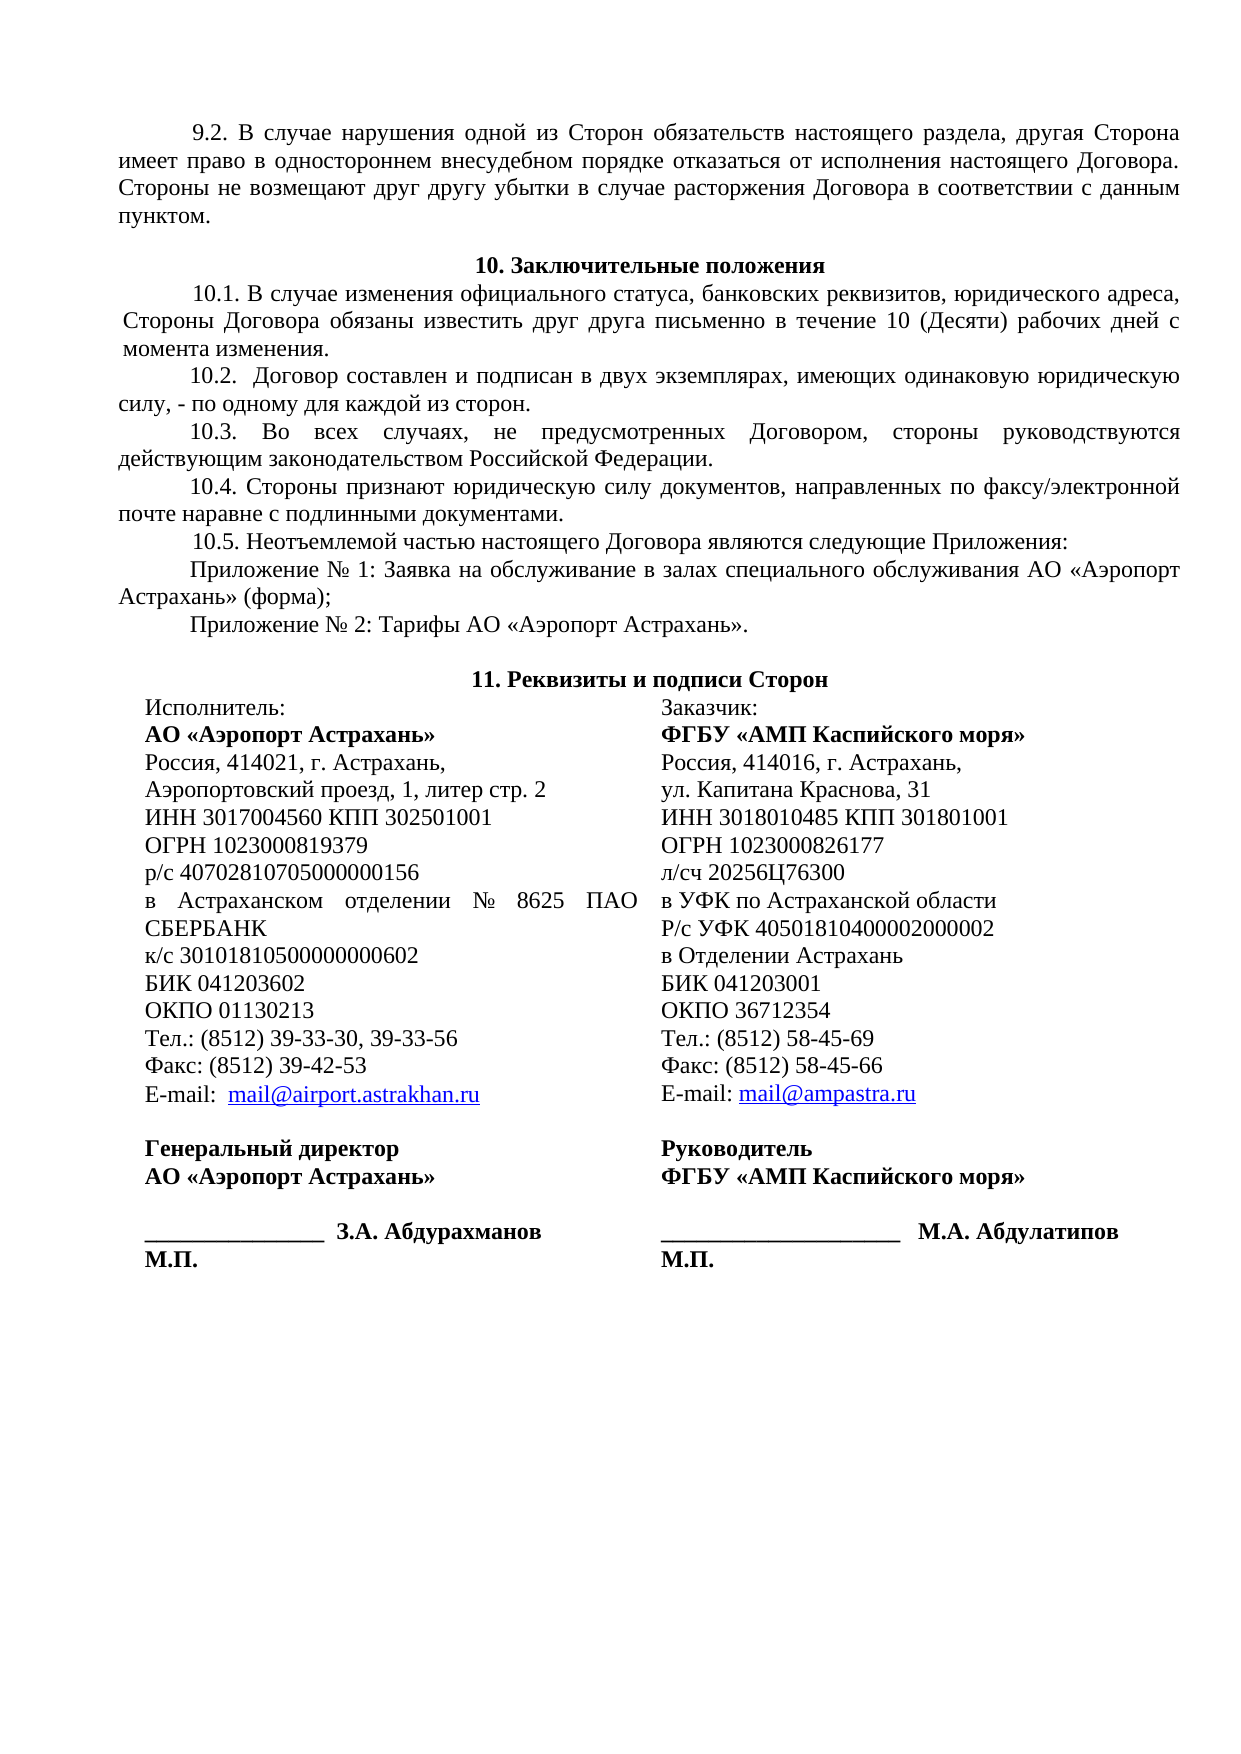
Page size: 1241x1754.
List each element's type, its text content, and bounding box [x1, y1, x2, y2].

text 10. Заключительные положения [119, 251, 1181, 279]
text 9.2. В случае нарушения одной из Сторон обязательств настоящего раздела, другая Сторона имеет право в одностороннем внесудебном порядке отказаться от исполнения настоящего Договора. Стороны не возмещают друг другу убытки в случае расторжения Договора в соответствии с данным пунктом. [118, 118, 1181, 228]
text 10.4. Стороны признают юридическую силу документов, направленных по факсу/электронной почте наравне с подлинными документами. [118, 472, 1181, 527]
text 10.3. Во всех случаях, не предусмотренных Договором, стороны руководствуются действующим законодательством Российской Федерации. [118, 417, 1181, 472]
table_cell Генеральный директор АО «Аэропорт Астрахань» _______________ З.А. Абдурахманов М.П. [133, 1134, 649, 1272]
text 10.1. В случае изменения официального статуса, банковских реквизитов, юридического адреса, Стороны Договора обязаны известить друг друга письменно в течение 10 (Десяти) рабочих дней с момента изменения. [123, 279, 1181, 361]
table_cell АО «Аэропорт Астрахань» Россия, 414021, г. Астрахань, Аэропортовский проезд, 1, литер стр. 2 ИНН 3017004560 КПП 302501001 ОГРН 1023000819379 р/с 40702810705000000156 в Астраханском отделении № 8625 ПАО СБЕРБАНК к/с 30101810500000000602 БИК 041203602 ОКПО 01130213 Тел.: (8512) 39-33-30, 39-33-56 Факс: (8512) 39-42-53 E-mail: mail@airport.astrakhan.ru [133, 720, 649, 1134]
table_header Исполнитель: [133, 693, 649, 720]
table_cell Руководитель ФГБУ «АМП Каспийского моря» ____________________ М.А. Абдулатипов М.П. [650, 1134, 1166, 1272]
text 10.2. Договор составлен и подписан в двух экземплярах, имеющих одинаковую юридическую силу, - по одному для каждой из сторон. [118, 361, 1181, 417]
text Приложение № 1: Заявка на обслуживание в залах специального обслуживания АО «Аэропорт Астрахань» (форма); [118, 555, 1181, 610]
text 11. Реквизиты и подписи Сторон [118, 665, 1181, 693]
text Приложение № 2: Тарифы АО «Аэропорт Астрахань». [118, 610, 1181, 637]
text 10.5. Неотъемлемой частью настоящего Договора являются следующие Приложения: [118, 527, 1181, 555]
table_header Заказчик: [650, 693, 1166, 720]
table_cell ФГБУ «АМП Каспийского моря» Россия, 414016, г. Астрахань, ул. Капитана Краснова, 31 ИНН 3018010485 КПП 301801001 ОГРН 1023000826177 л/сч 20256Ц76300 в УФК по Астраханской области Р/с УФК 40501810400002000002 в Отделении Астрахань БИК 041203001 ОКПО 36712354 Тел.: (8512) 58-45-69 Факс: (8512) 58-45-66 E-mail: mail@ampastra.ru [650, 720, 1166, 1134]
